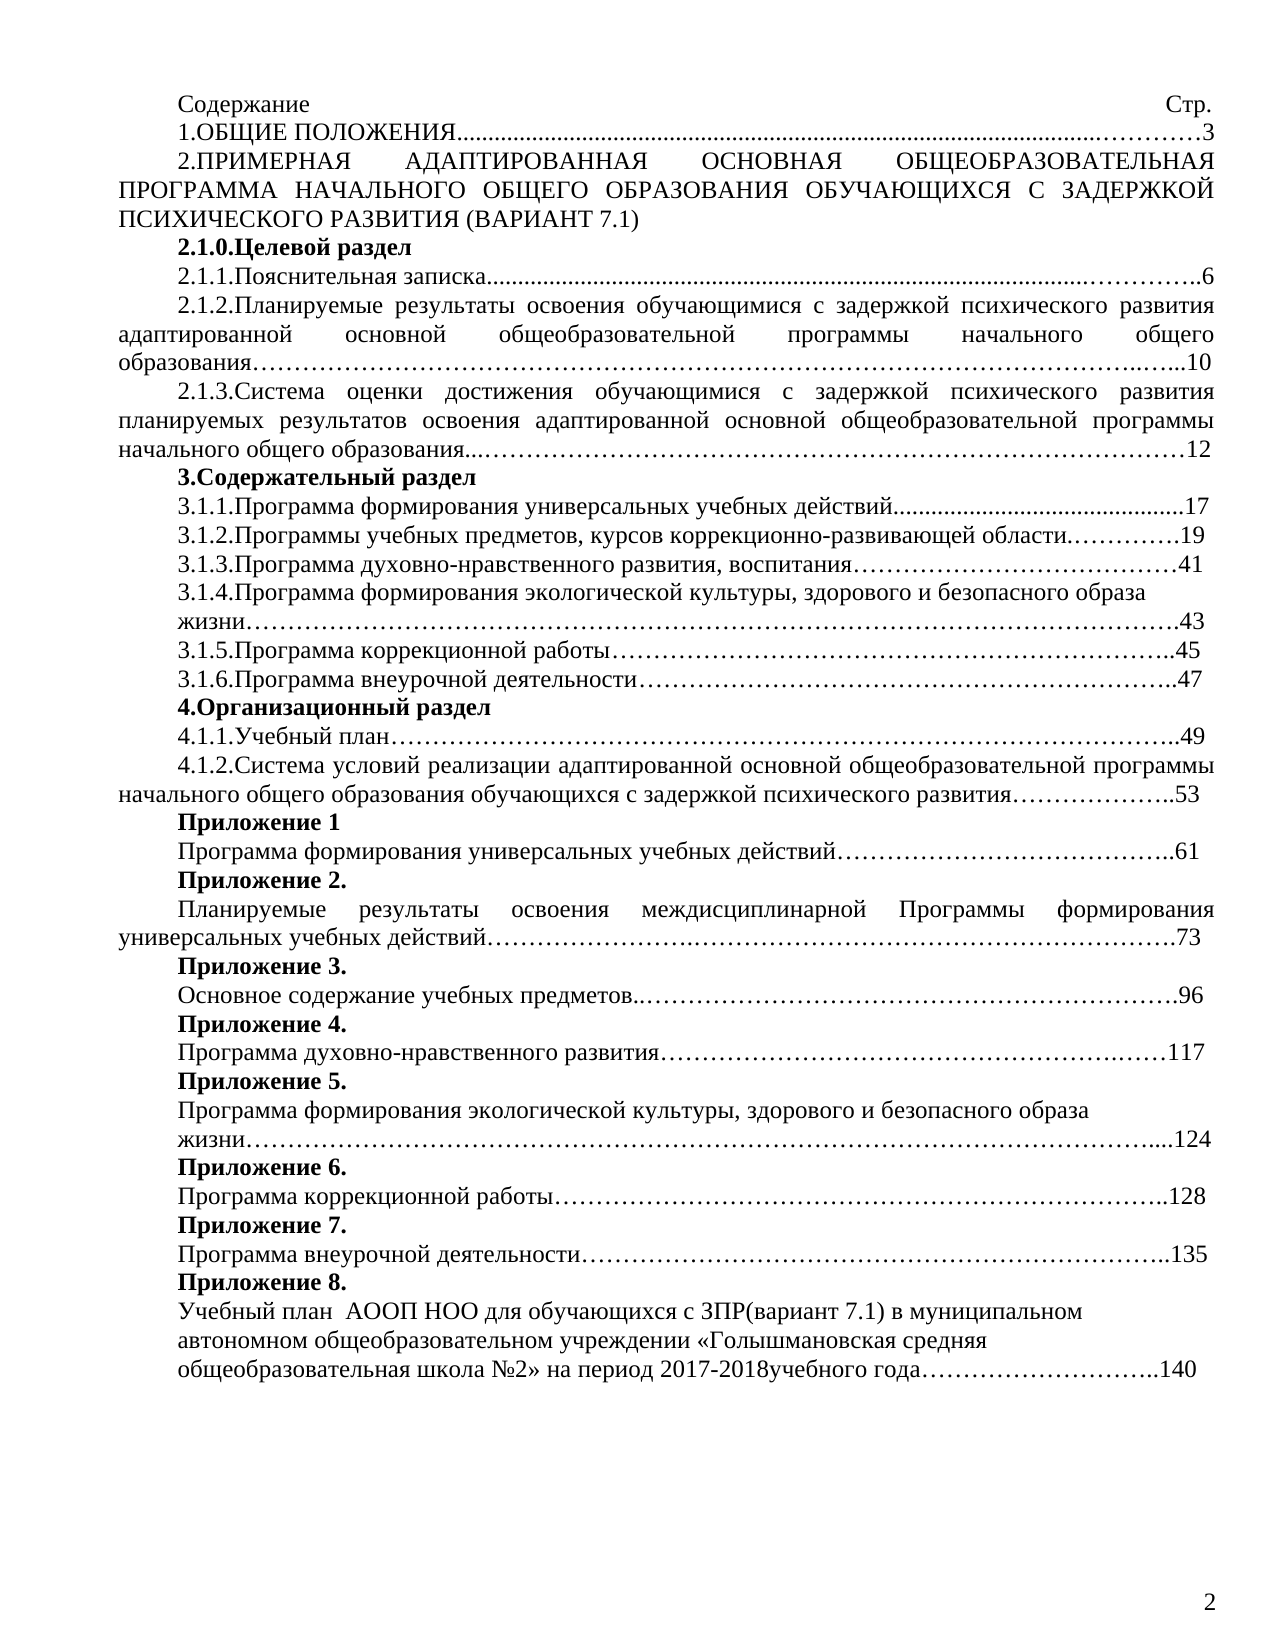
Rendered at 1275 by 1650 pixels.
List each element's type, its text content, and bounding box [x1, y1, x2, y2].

text 4.Организационный раздел [118, 692, 1216, 721]
text 3.1.3.Программа духовно-нравственного развития, воспитания…………………………………41 [118, 549, 1216, 577]
text 3.1.5.Программа коррекционной работы …………………………………………………………..45 [118, 635, 1216, 664]
text 3.1.4.Программа формирования экологической культуры, здорового и безопасного образа [118, 577, 1216, 606]
text жизни………………………………………………………………………………………………….43 [118, 606, 1216, 635]
text 4.1.2.Система условий реализации адаптированной основной общеобразовательной программы начального общего образования обучающихся с задержкой психического развития………………..53 [118, 750, 1216, 807]
text Приложение 5. [118, 1066, 1216, 1095]
text 2.1.0.Целевой раздел [118, 232, 1216, 261]
text Приложение 8. [118, 1267, 1216, 1296]
text 2.ПРИМЕРНАЯ АДАПТИРОВАННАЯ ОСНОВНАЯ ОБЩЕОБРАЗОВАТЕЛЬНАЯ ПРОГРАММА НАЧАЛЬНОГО ОБЩЕГО ОБРАЗОВАНИЯ ОБУЧАЮЩИХСЯ С ЗАДЕРЖКОЙ ПСИХИЧЕСКОГО РАЗВИТИЯ (ВАРИАНТ 7.1) [118, 146, 1216, 232]
text Программа формирования универсальных учебных действий…………………………………..61 [118, 836, 1216, 865]
text общеобразовательная школа №2» на период 2017-2018учебного года………………………..140 [118, 1354, 1216, 1382]
text Основное содержание учебных предметов..……………………………………………………….96 [118, 980, 1216, 1009]
text Приложение 3. [118, 951, 1216, 980]
text 3.1.1.Программа формирования универсальных учебных действий..............................................17 [118, 491, 1216, 520]
text 1.ОБЩИЕ ПОЛОЖЕНИЯ …………3 [118, 117, 1216, 146]
text Приложение 1 [118, 807, 1216, 836]
text Содержание Стр. [118, 89, 1216, 117]
text Программа коррекционной работы………………………………………………………………..128 [118, 1181, 1216, 1210]
text 3.1.2.Программы учебных предметов, курсов коррекционно-развивающей области.………….19 [118, 520, 1216, 549]
text 2.1.2.Планируемые результаты освоения обучающимися с задержкой психического развития адаптированной основной общеобразовательной программы начального общего образования……………………………………………………………………………………………..…...10 [118, 290, 1216, 376]
text Приложение 6. [118, 1152, 1216, 1181]
text 2.1.3.Система оценки достижения обучающимися с задержкой психического развития планируемых результатов освоения адаптированной основной общеобразовательной программы начального общего образования...…………………………………………………………………………12 [118, 376, 1216, 462]
text жизни………………………………………………………………………………………………....124 [118, 1124, 1216, 1152]
text Программа внеурочной деятельности……………………………………………………………..135 [118, 1239, 1216, 1267]
text Приложение 7. [118, 1210, 1216, 1239]
text Учебный план АООП НОО для обучающихся с ЗПР(вариант 7.1) в муниципальном [118, 1296, 1216, 1325]
text Программа духовно-нравственного развития……………………………………………….……117 [118, 1037, 1216, 1066]
text 4.1.1.Учебный план …………………………………………………………………………………..49 [118, 721, 1216, 750]
text Приложение 2. [118, 865, 1216, 894]
text Приложение 4. [118, 1009, 1216, 1037]
text Программа формирования экологической культуры, здорового и безопасного образа [118, 1095, 1216, 1124]
text Планируемые результаты освоения междисциплинарной Программы формирования универсальных учебных действий…………………….………………………………………………….73 [118, 894, 1216, 951]
text 3.Содержательный раздел [118, 462, 1216, 491]
text 2.1.1.Пояснительная записка …………..6 [118, 261, 1216, 290]
text 3.1.6.Программа внеурочной деятельности ………………………………………………………..47 [118, 664, 1216, 692]
text автономном общеобразовательном учреждении «Голышмановская средняя [118, 1325, 1216, 1354]
